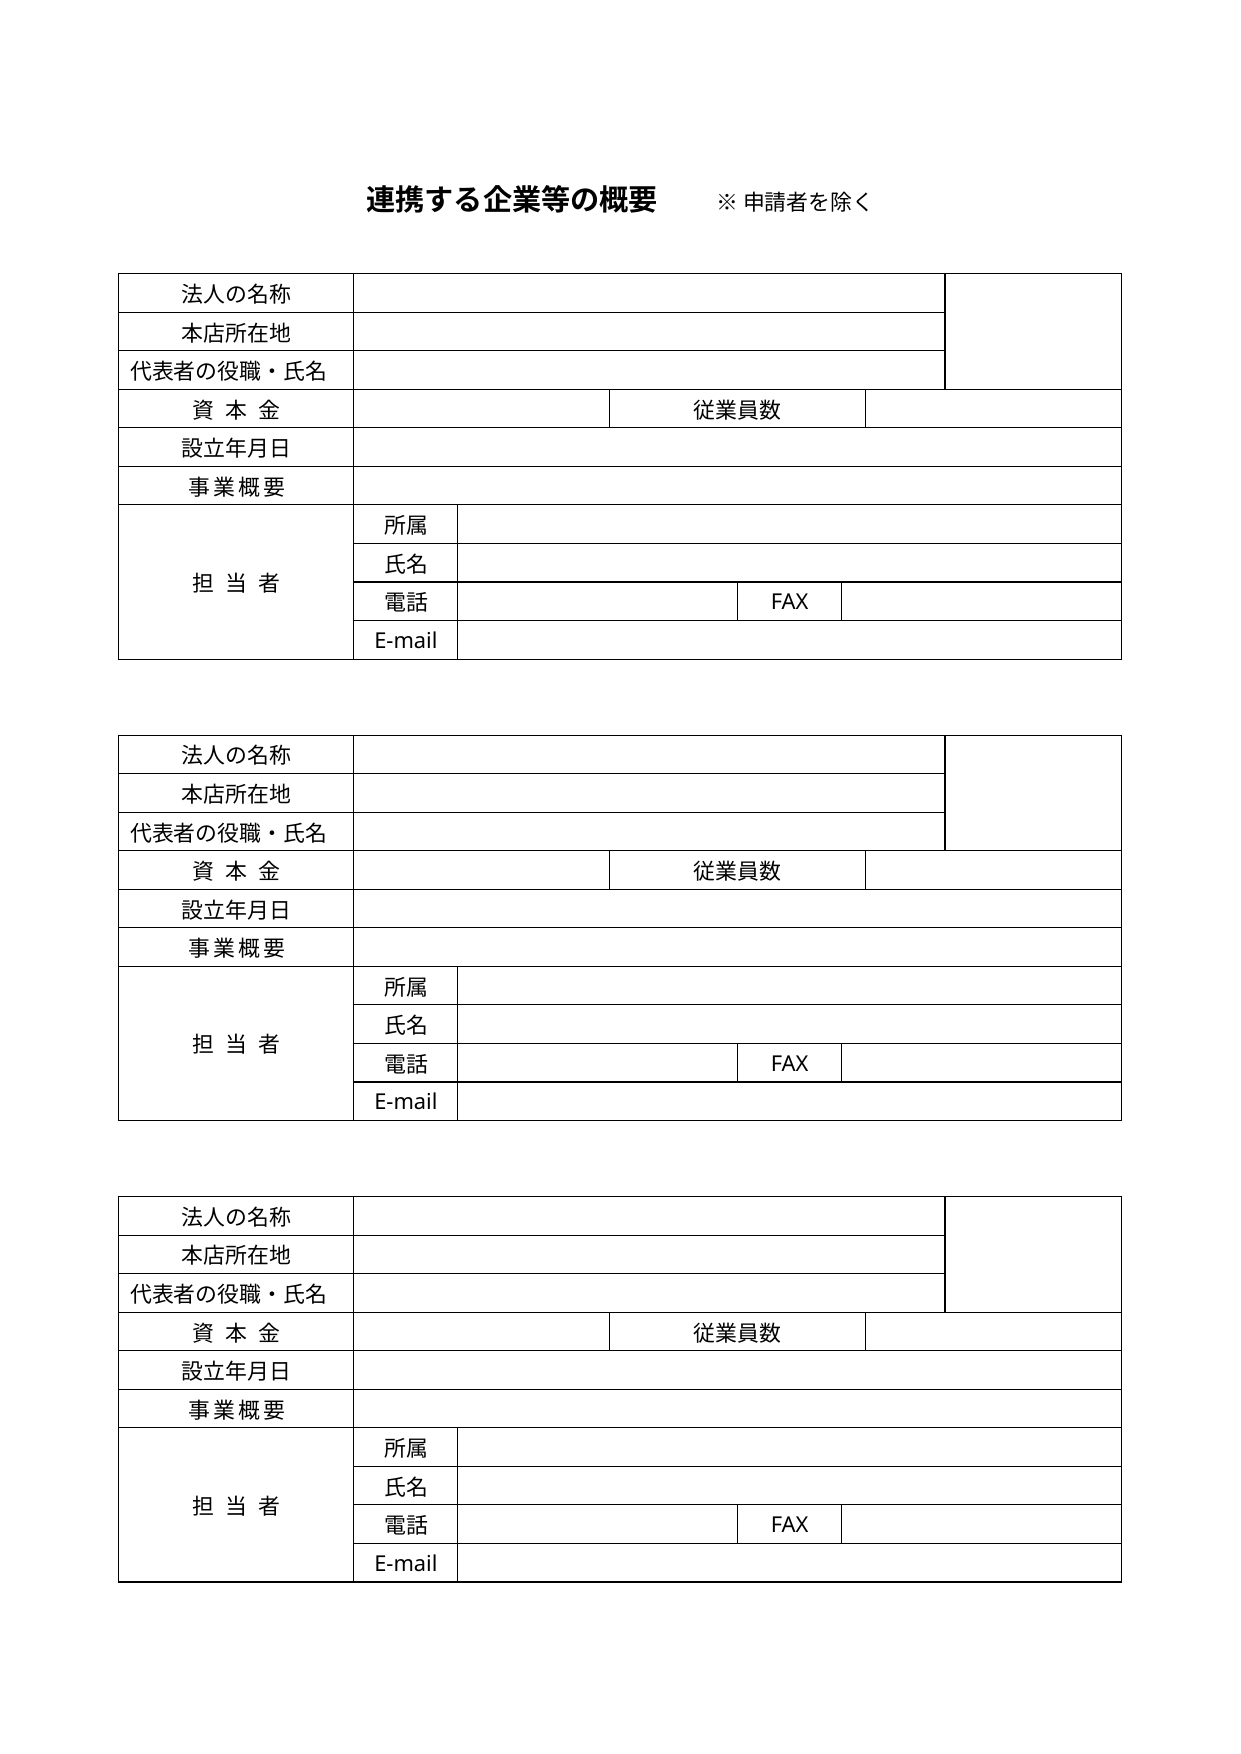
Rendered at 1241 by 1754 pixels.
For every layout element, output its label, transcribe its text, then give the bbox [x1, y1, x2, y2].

table_cell 所属 [354, 967, 457, 1004]
table_header 法人の名称 [119, 274, 353, 312]
table_cell 氏名 [354, 544, 457, 581]
table_cell 電話 [354, 1505, 457, 1543]
table_cell [842, 1505, 1121, 1543]
table_cell [354, 313, 944, 350]
text 連携する企業等の概要 ※ 申請者を除く [118, 161, 1122, 236]
table_header [354, 1197, 944, 1234]
table_header 法人の名称 [119, 736, 353, 773]
table_cell [458, 967, 1121, 1004]
table_cell 従業員数 [610, 1313, 865, 1350]
table_cell [458, 1083, 1121, 1120]
table_cell E-mail [354, 1544, 457, 1581]
table_cell 設立年月日 [119, 428, 353, 466]
table_cell [458, 583, 737, 620]
table_cell [458, 544, 1121, 581]
table_cell [458, 1005, 1121, 1043]
table_cell [458, 1467, 1121, 1504]
table_header [354, 736, 944, 773]
table_cell FAX [738, 583, 841, 620]
table_cell 事業概要 [119, 928, 353, 966]
table_cell FAX [738, 1044, 841, 1081]
table_cell [354, 1351, 1121, 1389]
table_cell 本店所在地 [119, 1236, 353, 1273]
table_cell E-mail [354, 1083, 457, 1120]
table_cell [354, 1390, 1121, 1427]
table_cell [354, 390, 609, 427]
table_cell 電話 [354, 583, 457, 620]
table_cell [354, 774, 944, 812]
table_header 法人の名称 [119, 1197, 353, 1234]
table_cell [354, 928, 1121, 966]
table_header [354, 274, 944, 312]
table_cell [458, 1505, 737, 1543]
table_cell 氏名 [354, 1005, 457, 1043]
table_cell FAX [738, 1505, 841, 1543]
table_cell 所属 [354, 1428, 457, 1466]
table_cell [458, 621, 1121, 658]
table_cell [354, 351, 944, 389]
table_cell [458, 505, 1121, 543]
table_cell 所属 [354, 505, 457, 543]
table_cell [354, 1313, 609, 1350]
table_cell [354, 890, 1121, 927]
table_cell 資本金 [119, 851, 353, 889]
table_cell 事業概要 [119, 467, 353, 504]
table_cell [842, 1044, 1121, 1081]
table_cell [866, 851, 1121, 889]
table_cell [866, 1313, 1121, 1350]
table_cell [458, 1544, 1121, 1581]
table_cell 設立年月日 [119, 890, 353, 927]
table_header [946, 274, 1121, 389]
table_cell 従業員数 [610, 390, 865, 427]
table_cell [354, 467, 1121, 504]
table_cell [354, 428, 1121, 466]
table_cell 代表者の役職・氏名 [119, 351, 353, 389]
table_cell 本店所在地 [119, 313, 353, 350]
table_cell E-mail [354, 621, 457, 658]
table_cell [354, 1274, 944, 1312]
table_cell 本店所在地 [119, 774, 353, 812]
table_cell 従業員数 [610, 851, 865, 889]
table_cell 資本金 [119, 390, 353, 427]
table_cell 資本金 [119, 1313, 353, 1350]
table_header [946, 1197, 1121, 1312]
table_cell 氏名 [354, 1467, 457, 1504]
table_header [946, 736, 1121, 850]
table_cell 担当者 [119, 1428, 353, 1581]
table_cell [354, 1236, 944, 1273]
table_cell [354, 813, 944, 850]
table_cell 設立年月日 [119, 1351, 353, 1389]
table_cell 担当者 [119, 967, 353, 1120]
table_cell [354, 851, 609, 889]
table_cell 代表者の役職・氏名 [119, 813, 353, 850]
table_cell 代表者の役職・氏名 [119, 1274, 353, 1312]
table_cell [842, 583, 1121, 620]
table_cell [458, 1428, 1121, 1466]
table_cell [866, 390, 1121, 427]
table_cell 電話 [354, 1044, 457, 1081]
table_cell 担当者 [119, 505, 353, 658]
table_cell 事業概要 [119, 1390, 353, 1427]
table_cell [458, 1044, 737, 1081]
